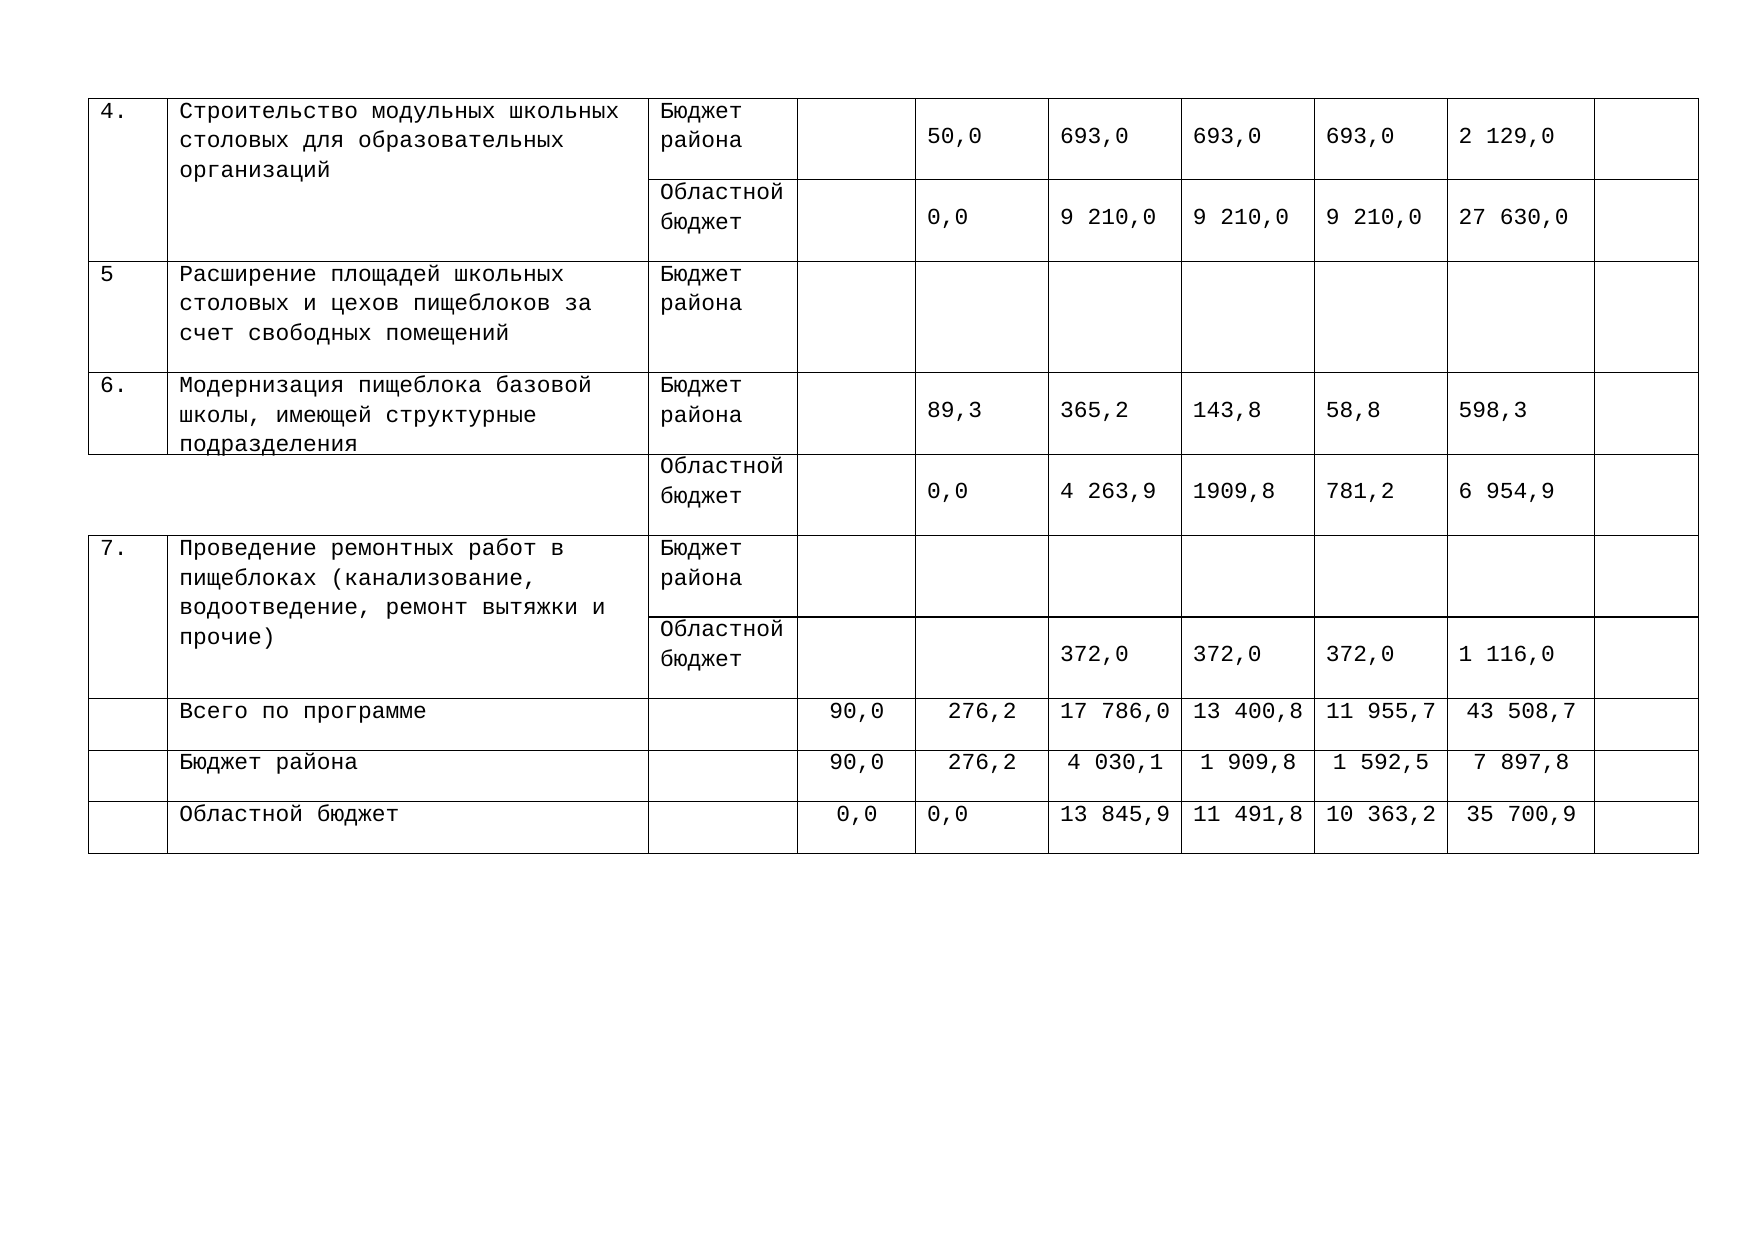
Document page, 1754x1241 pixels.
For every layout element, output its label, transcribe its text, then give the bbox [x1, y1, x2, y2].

table_cell [916, 536, 1048, 616]
table_cell [1595, 618, 1698, 698]
table_cell 1 116,0 [1448, 618, 1594, 698]
table_cell 5 [89, 262, 167, 372]
table_cell 35 700,9 [1448, 802, 1594, 853]
table_cell Бюджет района [649, 262, 797, 372]
table_cell 4. [89, 99, 167, 261]
table_cell 13 845,9 [1049, 802, 1181, 853]
table_cell [916, 618, 1048, 698]
table_cell [1448, 536, 1594, 616]
table_cell [89, 751, 167, 801]
table_cell Областной бюджет [649, 618, 797, 698]
table_cell 43 508,7 [1448, 699, 1594, 749]
table_cell 13 400,8 [1182, 699, 1314, 749]
table_cell [798, 373, 915, 453]
table_cell 6. [89, 373, 167, 453]
table_cell [1595, 802, 1698, 853]
table_cell Бюджет района [168, 751, 648, 801]
table_cell Областной бюджет [168, 802, 648, 853]
table_cell 50,0 [916, 99, 1048, 179]
table_cell 7. [89, 536, 167, 698]
table_cell [89, 802, 167, 853]
table_cell 9 210,0 [1315, 180, 1447, 261]
table_cell 9 210,0 [1182, 180, 1314, 261]
table_cell 4 263,9 [1049, 455, 1181, 535]
table_cell [1595, 699, 1698, 749]
table_cell [1595, 536, 1698, 616]
table_cell Бюджет района [649, 536, 797, 616]
table_cell 1909,8 [1182, 455, 1314, 535]
table_cell 90,0 [798, 699, 915, 749]
table_cell 7 897,8 [1448, 751, 1594, 801]
table_cell 365,2 [1049, 373, 1181, 453]
table_cell [798, 99, 915, 179]
table_cell 1 909,8 [1182, 751, 1314, 801]
table_cell [798, 536, 915, 616]
table_cell [1595, 99, 1698, 179]
table_cell 598,3 [1448, 373, 1594, 453]
table_cell [798, 618, 915, 698]
table_cell [1182, 536, 1314, 616]
table_cell [1595, 751, 1698, 801]
table_cell 89,3 [916, 373, 1048, 453]
table_cell 11 955,7 [1315, 699, 1447, 749]
table_cell 17 786,0 [1049, 699, 1181, 749]
table_cell [1595, 373, 1698, 453]
table_cell [1049, 536, 1181, 616]
table_cell 0,0 [916, 455, 1048, 535]
table_cell 0,0 [916, 802, 1048, 853]
table_cell [649, 751, 797, 801]
table_cell 9 210,0 [1049, 180, 1181, 261]
table_cell Строительство модульных школьных столовых для образовательных организаций [168, 99, 648, 261]
table_cell 693,0 [1315, 99, 1447, 179]
table_cell 693,0 [1182, 99, 1314, 179]
table_cell Областной бюджет [649, 455, 797, 535]
table_cell [1595, 455, 1698, 535]
table_cell Модернизация пищеблока базовой школы, имеющей структурные подразделения [168, 373, 648, 453]
table_cell [916, 262, 1048, 372]
table_cell 11 491,8 [1182, 802, 1314, 853]
table_cell Бюджет района [649, 99, 797, 179]
table_cell [798, 262, 915, 372]
table_cell [1315, 536, 1447, 616]
table_cell [649, 699, 797, 749]
table_cell 0,0 [798, 802, 915, 853]
table_cell 372,0 [1049, 618, 1181, 698]
table_cell 276,2 [916, 751, 1048, 801]
table_cell 0,0 [916, 180, 1048, 261]
table_cell [649, 802, 797, 853]
table_cell [798, 455, 915, 535]
table_cell Расширение площадей школьных столовых и цехов пищеблоков за счет свободных помещений [168, 262, 648, 372]
table_cell Бюджет района [649, 373, 797, 453]
table_cell 58,8 [1315, 373, 1447, 453]
table_cell [1595, 180, 1698, 261]
table_cell [1448, 262, 1594, 372]
table_cell 693,0 [1049, 99, 1181, 179]
table_cell 372,0 [1315, 618, 1447, 698]
table_cell 276,2 [916, 699, 1048, 749]
table_cell 143,8 [1182, 373, 1314, 453]
table_cell 1 592,5 [1315, 751, 1447, 801]
table_cell 2 129,0 [1448, 99, 1594, 179]
table_cell 10 363,2 [1315, 802, 1447, 853]
table_cell [1595, 262, 1698, 372]
table_cell 781,2 [1315, 455, 1447, 535]
table_cell 6 954,9 [1448, 455, 1594, 535]
table_cell Проведение ремонтных работ в пищеблоках (канализование, водоотведение, ремонт вытяжки и прочие) [168, 536, 648, 698]
table_cell 90,0 [798, 751, 915, 801]
table_cell Всего по программе [168, 699, 648, 749]
table_cell Областной бюджет [649, 180, 797, 261]
table_cell [798, 180, 915, 261]
table_cell 27 630,0 [1448, 180, 1594, 261]
table_cell [1315, 262, 1447, 372]
table_cell 372,0 [1182, 618, 1314, 698]
table_cell [89, 699, 167, 749]
table_cell [1049, 262, 1181, 372]
table_cell [1182, 262, 1314, 372]
table_cell 4 030,1 [1049, 751, 1181, 801]
